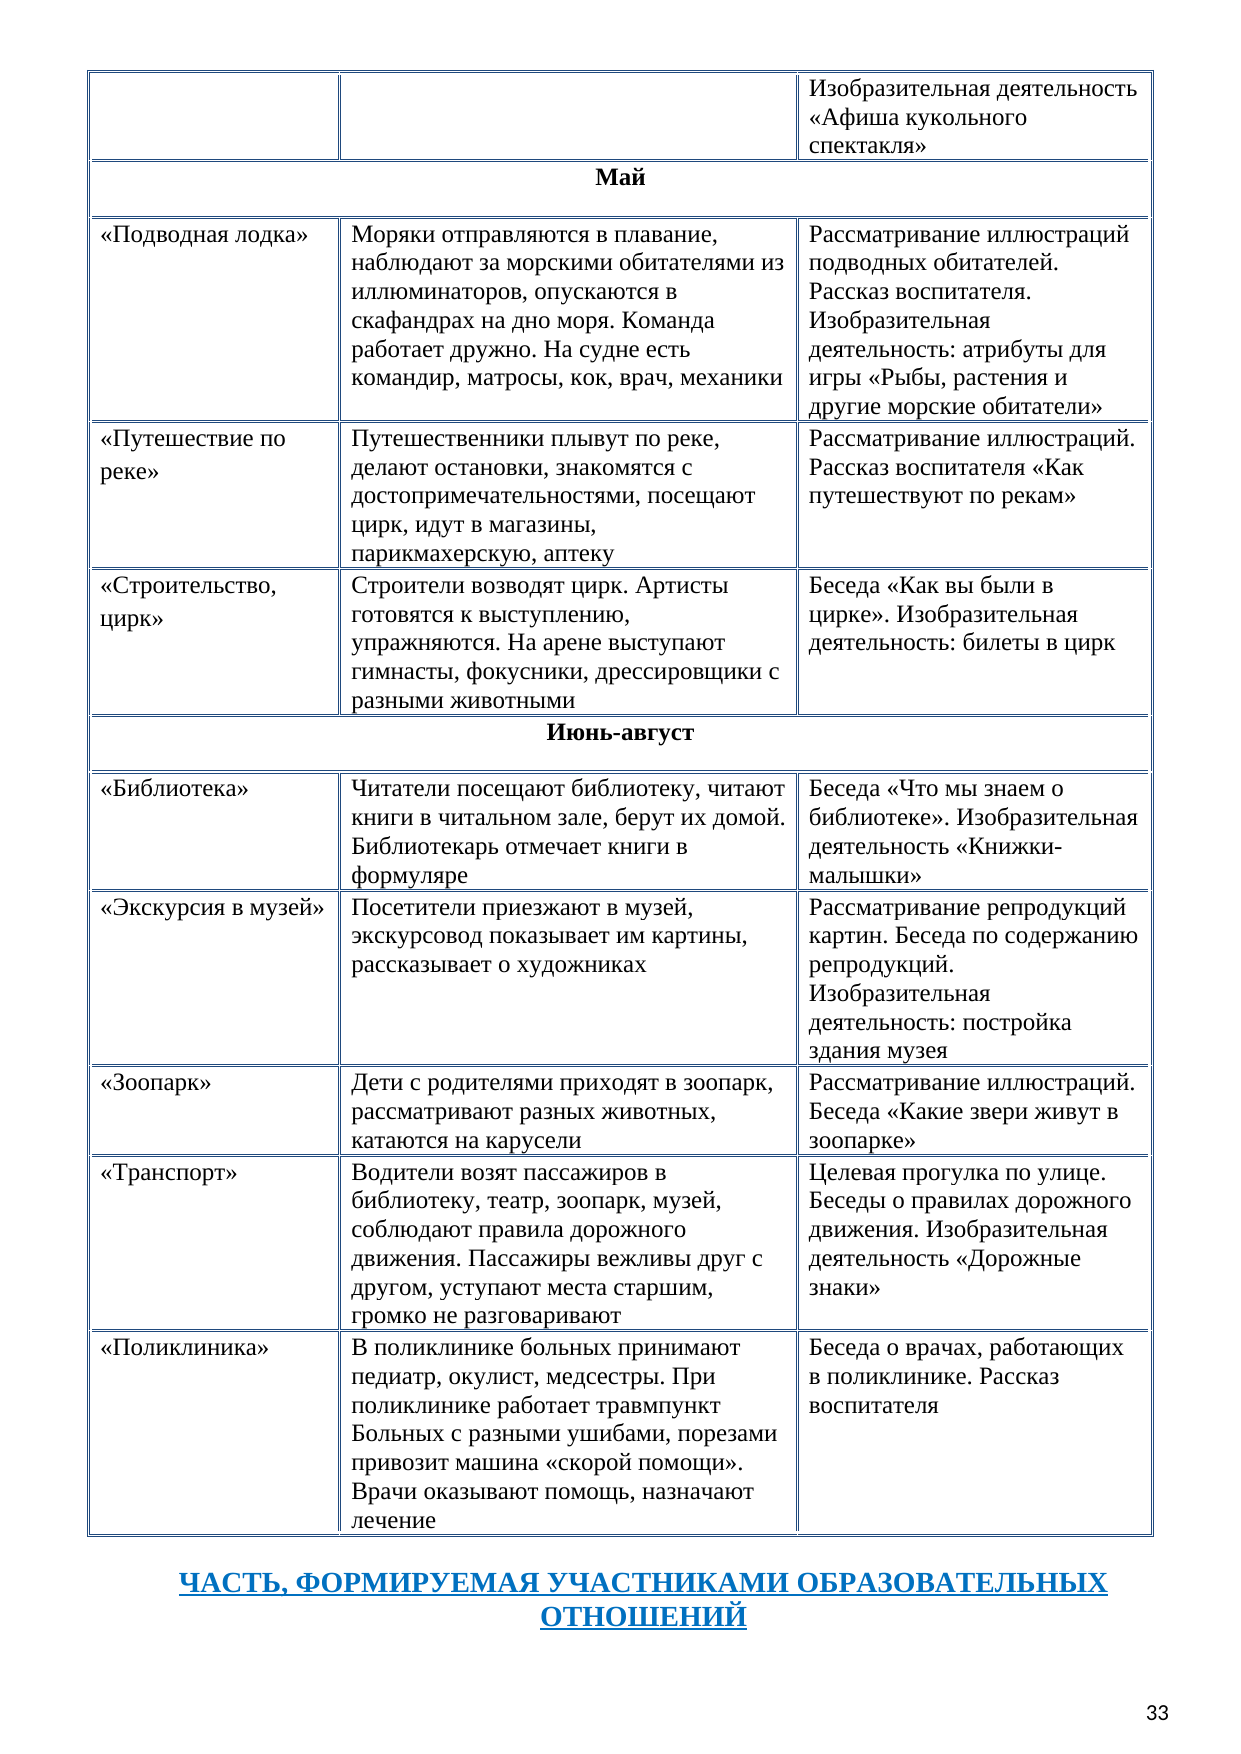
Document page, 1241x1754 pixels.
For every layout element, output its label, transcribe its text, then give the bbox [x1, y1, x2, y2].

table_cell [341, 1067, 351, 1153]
table_cell Целевая прогулка по улице. Беседы о правилах дорожного движения. Изобразительная деятельность «Дорожные знаки» [799, 1154, 1151, 1329]
table_cell Беседа о врачах, работающих в поликлинике. Рассказ воспитателя [798, 1329, 1152, 1533]
table_cell Рассказ воспитателя. Работа над показом сказки. Изобразительная деятельность «Афиша кукольного спектакля» [927, 73, 1151, 159]
table_cell «Подводная лодка» [90, 216, 338, 420]
table_cell Водители возят пассажиров в библиотеку, театр, зоопарк, музей, соблюдают правила дорожного движения. Пассажиры вежливы друг с другом, уступают места старшим, громко не разговаривают [621, 1157, 796, 1329]
table_cell Май [89, 159, 1152, 216]
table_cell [90, 71, 340, 159]
table_cell «Поликлиника» [89, 1329, 340, 1533]
table_cell Моряки отправляются в плавание, наблюдают за морскими обитателями из иллюминаторов, опускаются в скафандрах на дно моря. Команда работает дружно. На судне есть командир, матросы, кок, врач, механики [341, 219, 796, 420]
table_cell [340, 73, 797, 159]
table_cell Рассматривание иллюстраций. Беседа «Какие звери живут в зоопарке» [798, 1064, 1152, 1153]
table_cell Путешественники плывут по реке, делают остановки, знакомятся с достопримечательностями, посещают цирк, идут в магазины, парикмахерскую, аптеку [597, 423, 796, 567]
table_cell «Библиотека» [89, 770, 340, 888]
table_cell «Путешествие по реке» [89, 420, 340, 567]
table_cell В поликлинике больных принимают педиатр, окулист, медсестры. При поликлинике работает травмпункт Больных с разными ушибами, порезами привозит машина «скорой помощи». Врачи оказывают помощь, назначают лечение [340, 1332, 797, 1533]
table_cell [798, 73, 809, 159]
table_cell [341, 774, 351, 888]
table_cell Рассматривание репродукций картин. Беседа по содержанию репродукций. Изобразительная деятельность: постройка здания музея [799, 889, 1151, 1064]
table_cell Дети с родителями приходят в зоопарк, рассматривают разных животных, катаются на карусели [582, 1067, 796, 1153]
table_cell Июнь-август [90, 714, 1151, 770]
table_cell «Зоопарк» [89, 1064, 340, 1153]
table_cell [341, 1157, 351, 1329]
table_cell Посетители приезжают в музей, экскурсовод показывает им картины, рассказывает о художниках [341, 892, 796, 1064]
table_cell Читатели посещают библиотеку, читают книги в читальном зале, берут их домой. Библиотекарь отмечает книги в формуляре [468, 774, 796, 888]
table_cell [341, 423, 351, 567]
table_cell Рассматривание иллюстраций подводных обитателей. Рассказ воспитателя. Изобразительная деятельность: атрибуты для игры «Рыбы, растения и другие морские обитатели» [799, 216, 1151, 420]
table_cell Строители возводят цирк. Артисты готовятся к выступлению, упражняются. На арене выступают гимнасты, фокусники, дрессировщики с разными животными [341, 570, 796, 714]
table_cell «Экскурсия в музей» [90, 889, 338, 1064]
table_cell Беседа «Что мы знаем о библиотеке». Изобразительная деятельность «Книжки-малышки» [798, 770, 1152, 888]
text ЧАСТЬ, ФОРМИРУЕМАЯ УЧАСТНИКАМИ ОБРАЗОВАТЕЛЬНЫХ ОТНОШЕНИЙ [118, 1565, 1169, 1632]
table_cell «Транспорт» [90, 1154, 338, 1329]
table_cell «Строительство, цирк» [90, 567, 338, 714]
table_cell Рассматривание иллюстраций. Рассказ воспитателя «Как путешествуют по рекам» [798, 420, 1152, 567]
table_cell Беседа «Как вы были в цирке». Изобразительная деятельность: билеты в цирк [799, 567, 1151, 714]
